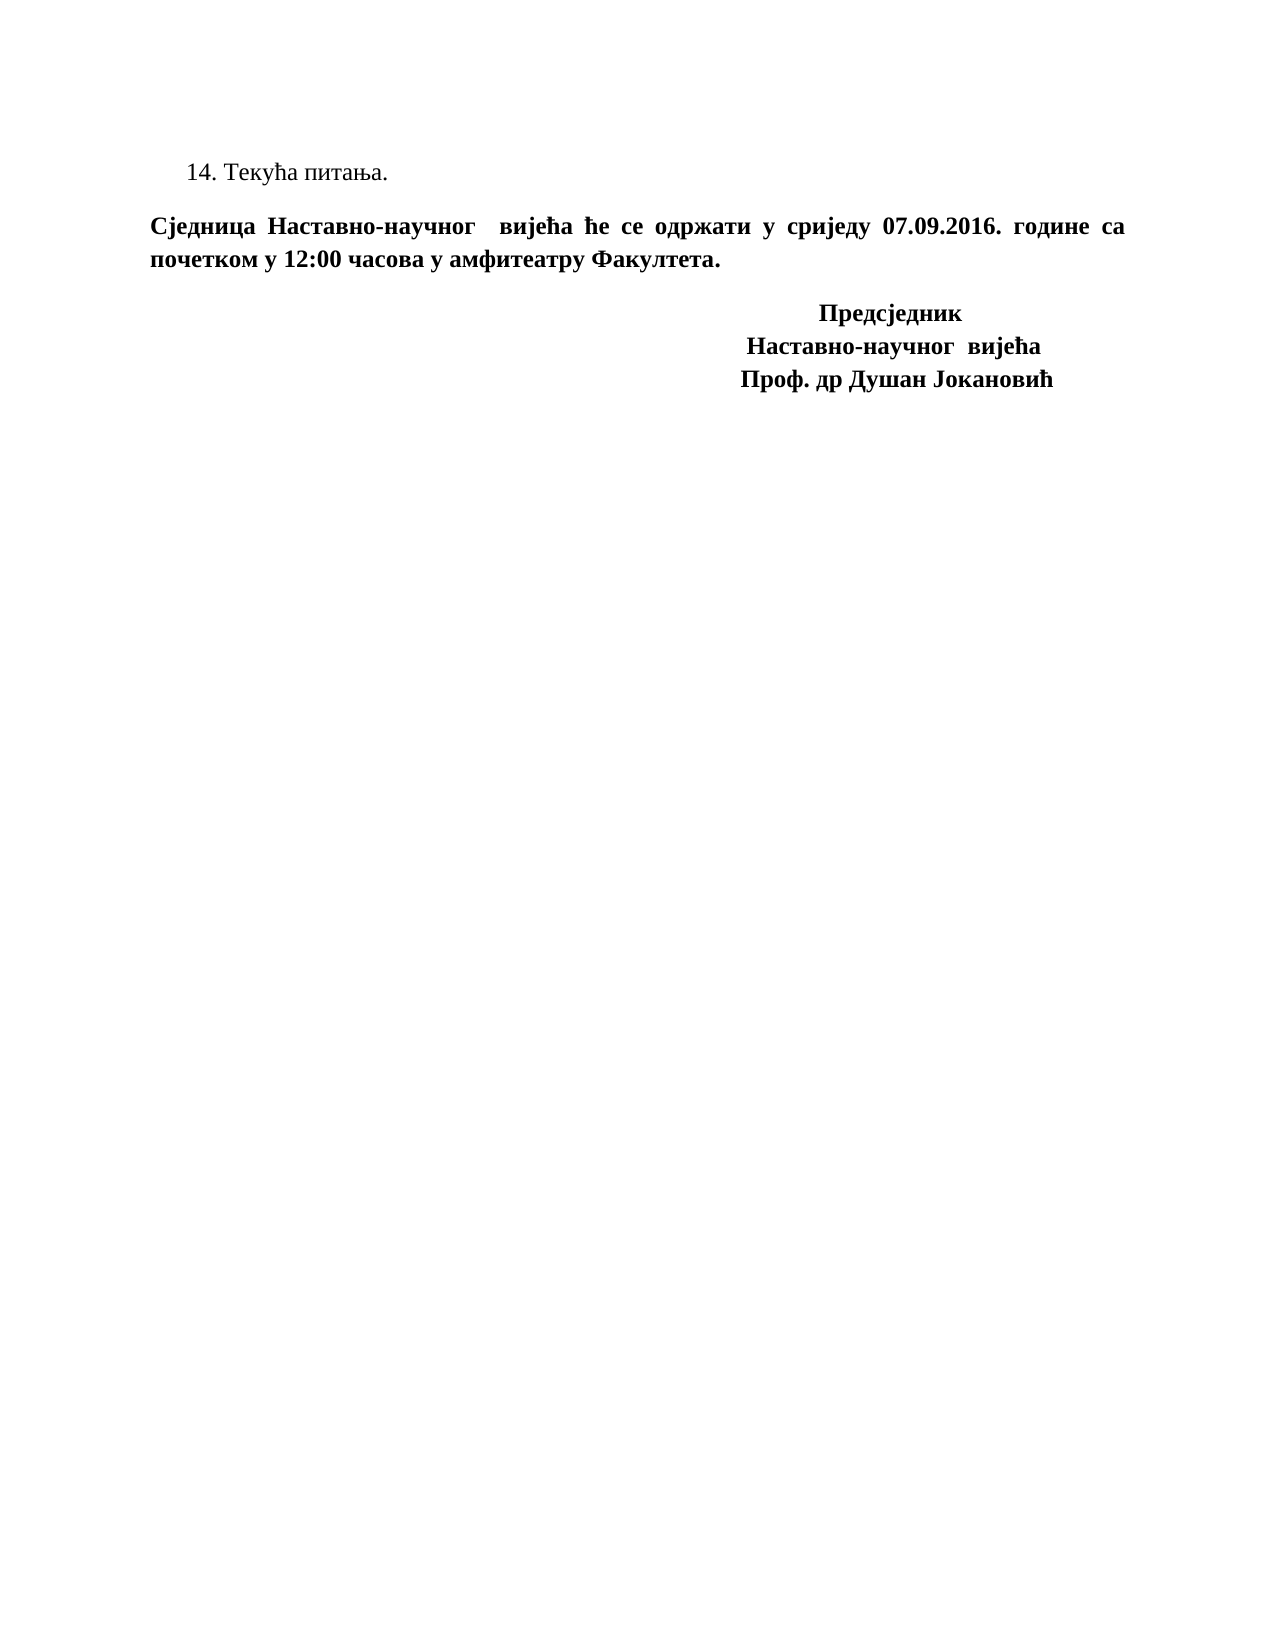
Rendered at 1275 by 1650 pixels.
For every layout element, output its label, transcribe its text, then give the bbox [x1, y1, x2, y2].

text Предсједник [150, 298, 1125, 327]
text Сједница Наставно-научног вијећа ће се одржати у сриједу 07.09.2016. године са почетком у 12:00 часова у амфитеатру Факултета. [150, 211, 1125, 273]
text 14. Текућа питања. [179, 157, 1125, 186]
text Наставно-научног вијећа [150, 331, 1125, 360]
text Проф. др Душан Јокановић [150, 364, 1125, 393]
